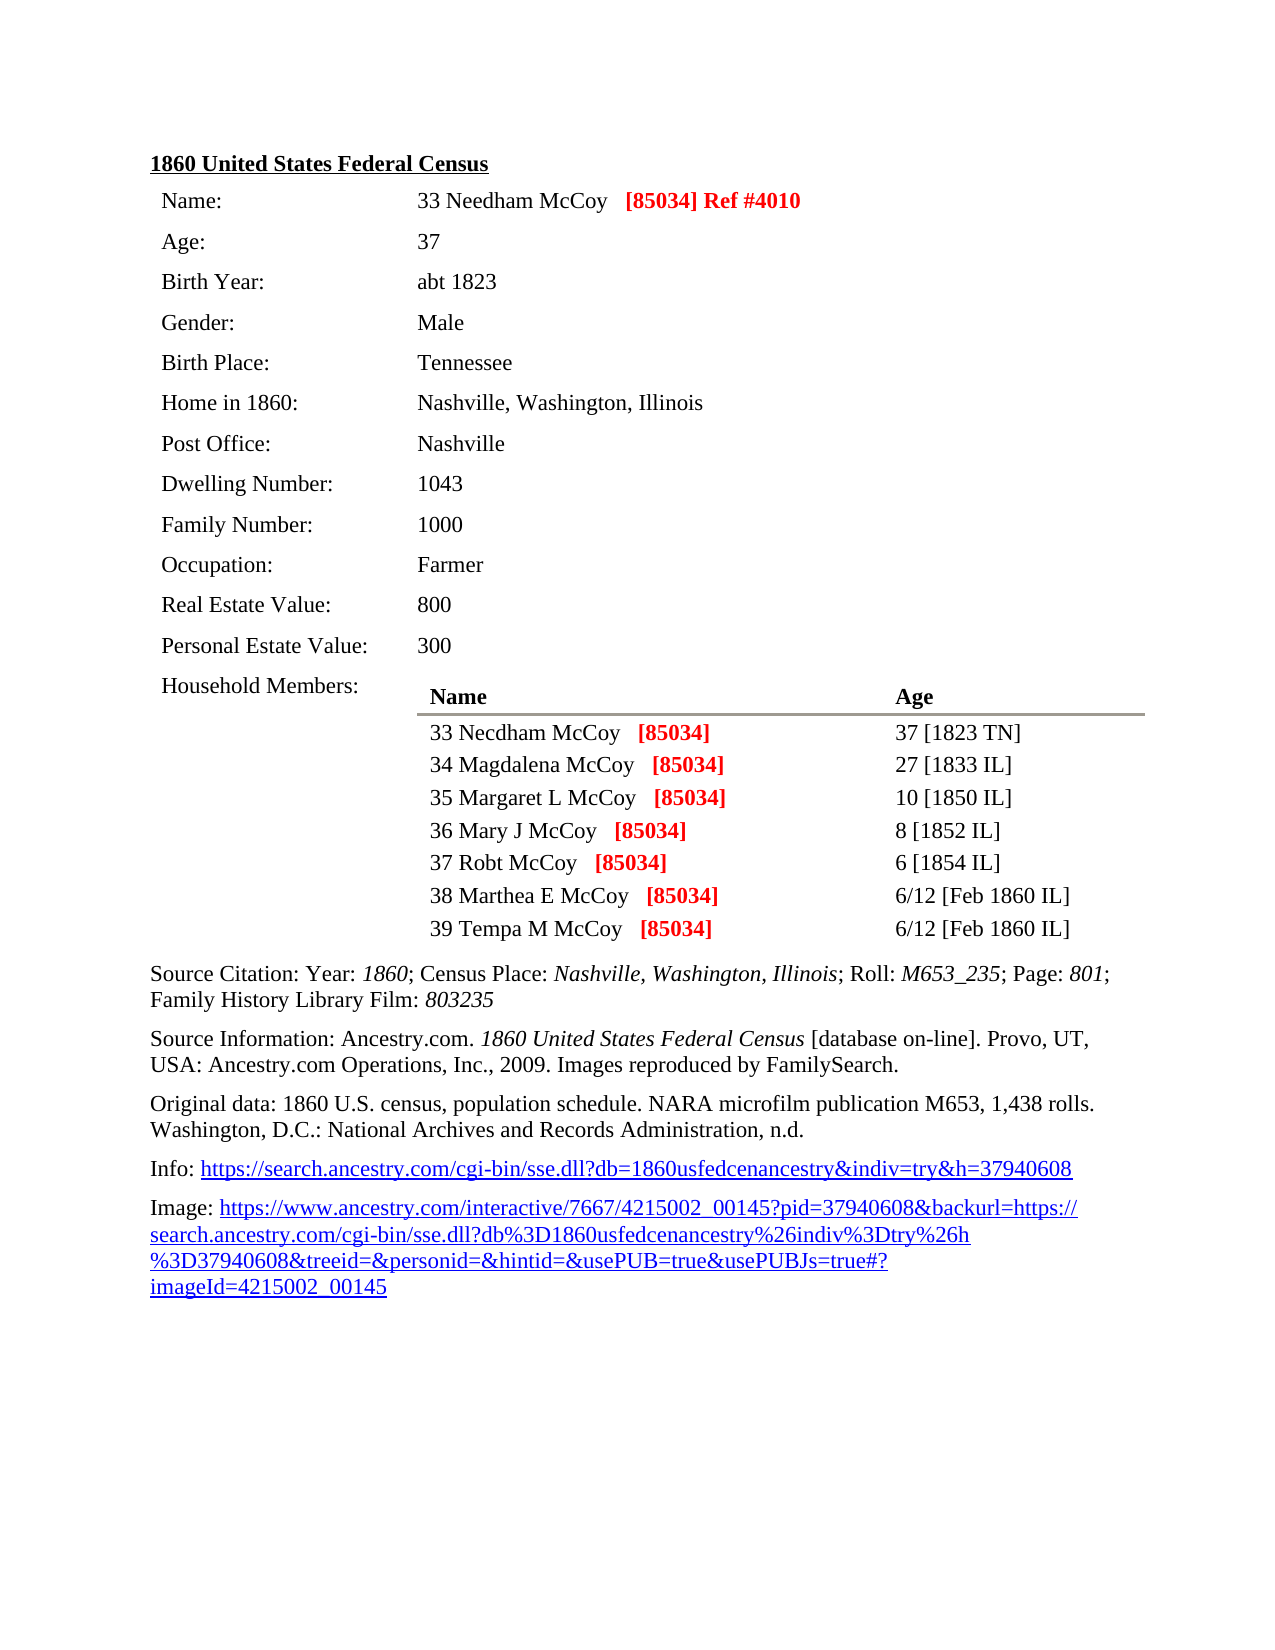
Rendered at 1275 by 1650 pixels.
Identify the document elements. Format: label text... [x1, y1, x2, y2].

table_cell Occupation: [149, 540, 404, 581]
table_cell 37 [405, 217, 1164, 257]
table_cell Household Members: [149, 661, 404, 947]
table_cell Gender: [149, 298, 404, 338]
text Original data: 1860 U.S. census, population schedule. NARA microfilm publication M653, 1,438 rolls. Washington, D.C.: National Archives and Records Administration, n.d. [150, 1090, 1125, 1143]
table_cell Tennessee [405, 338, 1164, 378]
text 1860 United States Federal Census [150, 150, 1125, 176]
table_cell Family Number: [149, 500, 404, 540]
table_cell Farmer [405, 540, 1164, 581]
table_cell Birth Year: [149, 257, 404, 298]
text Info: https://search.ancestry.com/cgi-bin/sse.dll?db=1860usfedcenancestry&indiv=try&h=37940608 [150, 1155, 1125, 1182]
table_cell Personal Estate Value: [149, 621, 404, 661]
table_cell 800 [405, 581, 1164, 621]
table_cell Nashville, Washington, Illinois [405, 379, 1164, 419]
table_cell Real Estate Value: [149, 581, 404, 621]
text Source Information: Ancestry.com. 1860 United States Federal Census [database on-line]. Provo, UT, USA: Ancestry.com Operations, Inc., 2009. Images reproduced by FamilySearch. [150, 1025, 1125, 1078]
table_cell abt 1823 [405, 257, 1164, 298]
text Image: https://www.ancestry.com/interactive/7667/4215002_00145?pid=37940608&backurl=https://search.ancestry.com/cgi-bin/sse.dll?db%3D1860usfedcenancestry%26indiv%3Dtry%26h%3D37940608&treeid=&personid=&hintid=&usePUB=true&usePUBJs=true#?imageId=4215002_00145 [150, 1194, 1125, 1300]
table_cell Birth Place: [149, 338, 404, 378]
table_cell Age: [149, 217, 404, 257]
table_cell Male [405, 298, 1164, 338]
table_cell [405, 661, 1164, 947]
table_cell 1043 [405, 459, 1164, 500]
text Source Citation: Year: 1860; Census Place: Nashville, Washington, Illinois; Roll: M653_235; Page: 801; Family History Library Film: 803235 [150, 960, 1125, 1012]
table_cell Home in 1860: [149, 379, 404, 419]
table_header Name: [149, 176, 404, 217]
table_cell 1000 [405, 500, 1164, 540]
table_cell Nashville [405, 419, 1164, 459]
table_cell Post Office: [149, 419, 404, 459]
table_header 33 Needham McCoy [85034] Ref #4010 [405, 176, 1164, 217]
table_cell 300 [405, 621, 1164, 661]
table_cell Dwelling Number: [149, 459, 404, 500]
